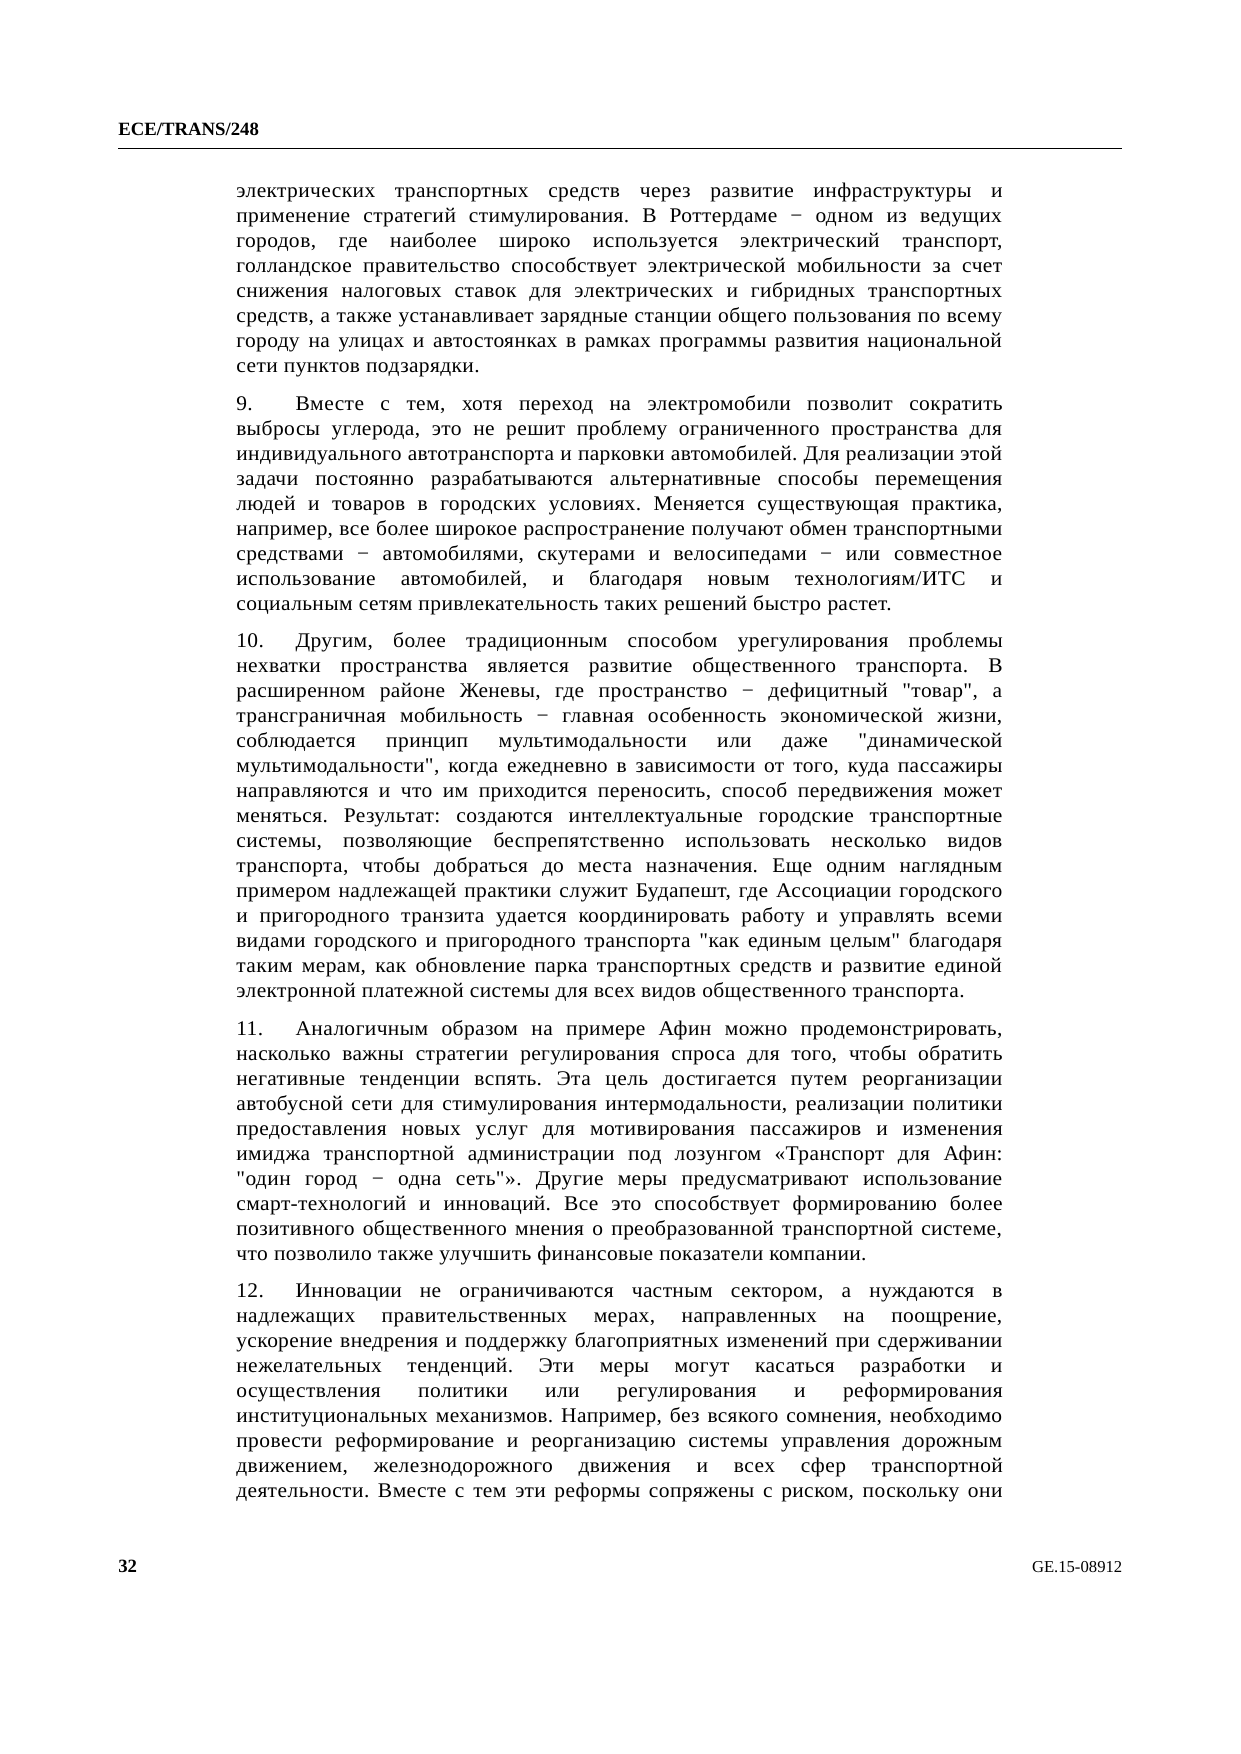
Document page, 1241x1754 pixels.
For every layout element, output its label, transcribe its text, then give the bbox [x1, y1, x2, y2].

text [236, 1277, 1004, 1502]
text 11. Аналогичным образом на примере Афин можно продемонстрировать, насколько важны стратегии регулирования спроса для того, чтобы обратить негативные тенденции вспять. Эта цель достигается путем реорганизации автобусной сети для стимулирования интермодальности, реализации политики предоставления новых услуг для мотивирования пассажиров и изменения имиджа транспортной администрации под лозунгом «Транспорт для Афин: "один город − одна сеть"». Другие меры предусматривают использование смарт-технологий и инноваций. Все это способствует формированию более позитивного общественного мнения о преобразованной транспортной системе, что позволило также улучшить финансовые показатели компании. [236, 1015, 1004, 1265]
text 10. Другим, более традиционным способом урегулирования проблемы нехватки пространства является развитие общественного транспорта. В расширенном районе Женевы, где пространство − дефицитный "товар", а трансграничная мобильность − главная особенность экономической жизни, соблюдается принцип мультимодальности или даже "динамической мультимодальности", когда ежедневно в зависимости от того, куда пассажиры направляются и что им приходится переносить, способ передвижения может меняться. Результат: создаются интеллектуальные городские транспортные системы, позволяющие беспрепятственно использовать несколько видов транспорта, чтобы добраться до места назначения. Еще одним наглядным примером надлежащей практики служит Будапешт, где Ассоциации городского и пригородного транзита удается координировать работу и управлять всеми видами городского и пригородного транспорта "как единым целым" благодаря таким мерам, как обновление парка транспортных средств и развитие единой электронной платежной системы для всех видов общественного транспорта. [236, 627, 1004, 1002]
text 9. Вместе с тем, хотя переход на электромобили позволит сократить выбросы углерода, это не решит проблему ограниченного пространства для индивидуального автотранспорта и парковки автомобилей. Для реализации этой задачи постоянно разрабатываются альтернативные способы перемещения людей и товаров в городских условиях. Меняется существующая практика, например, все более широкое распространение получают обмен транспортными средствами − автомобилями, скутерами и велосипедами − или совместное использование автомобилей, и благодаря новым технологиям/ИТС и социальным сетям привлекательность таких решений быстро растет. [236, 390, 1004, 615]
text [236, 177, 1004, 377]
